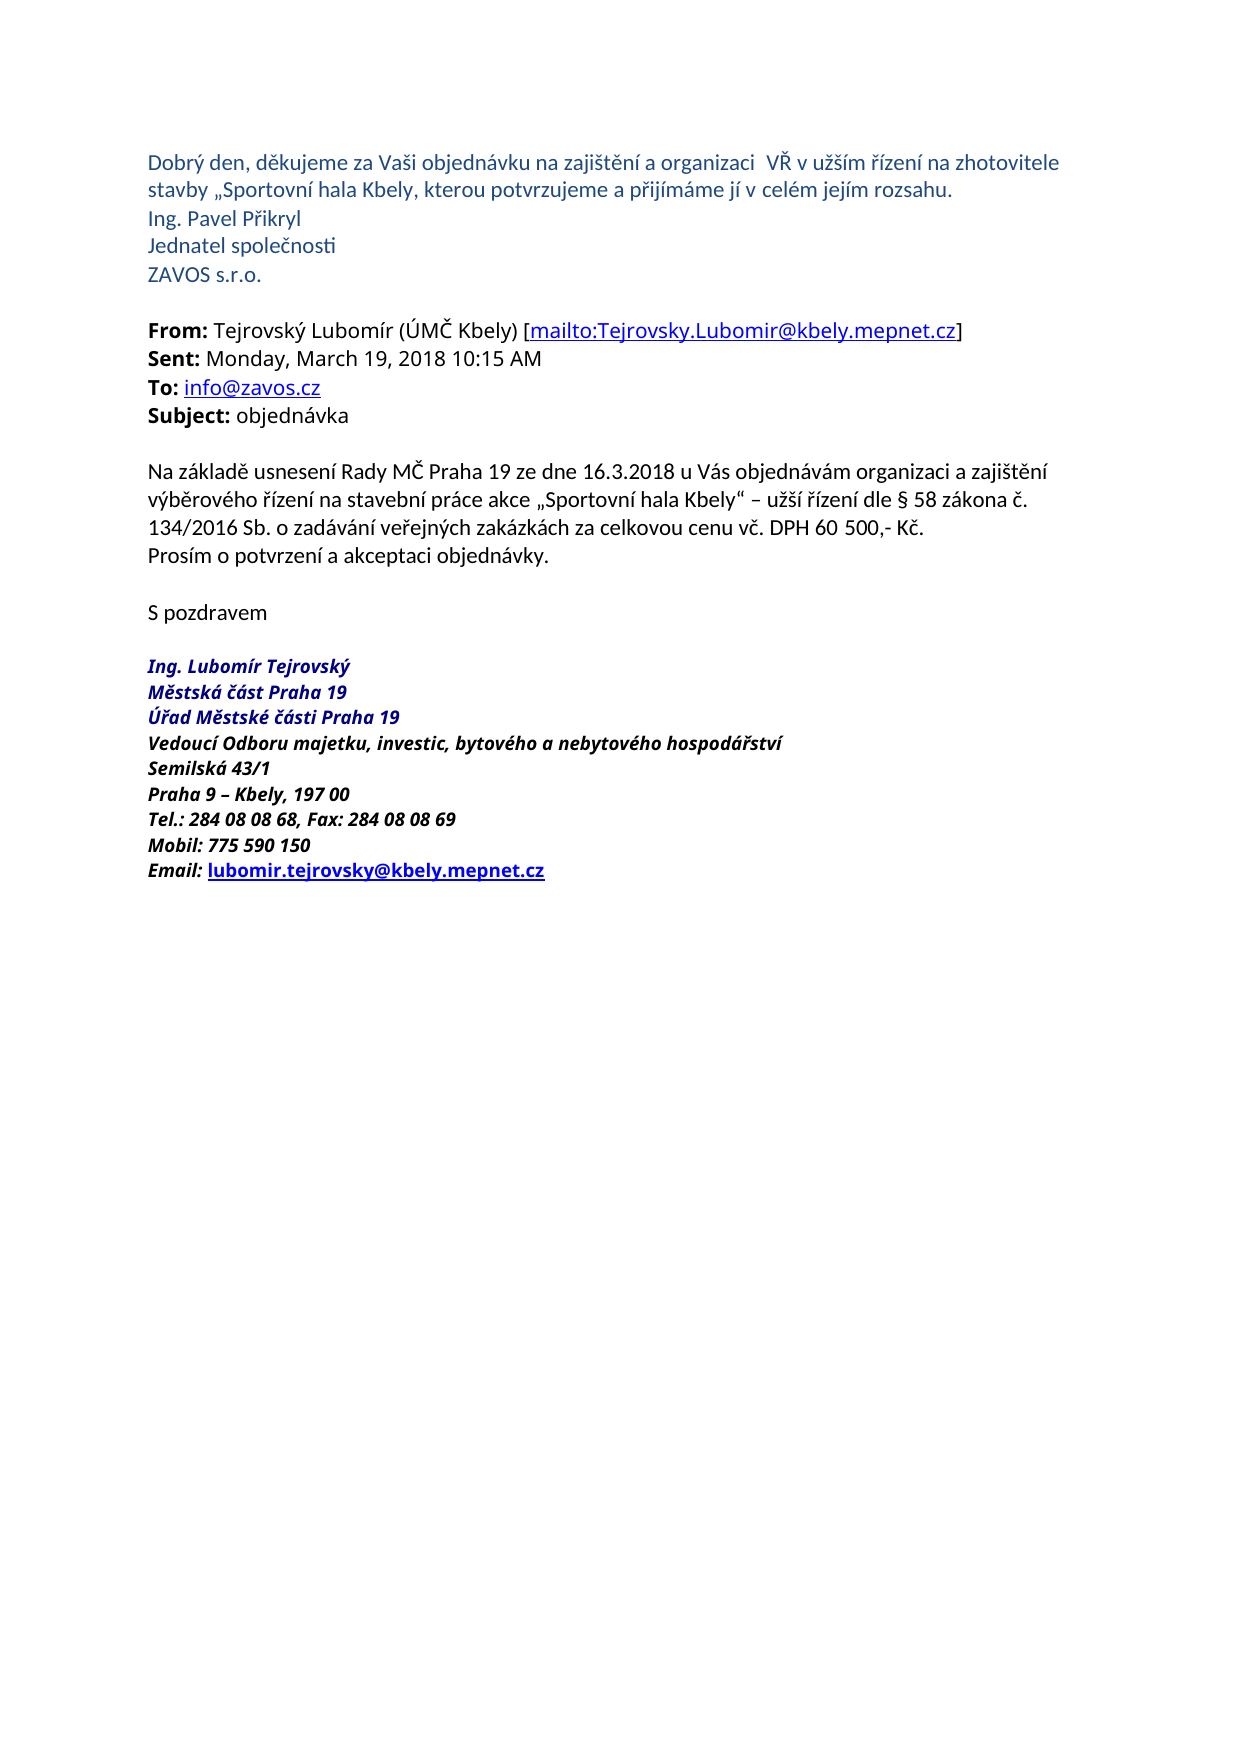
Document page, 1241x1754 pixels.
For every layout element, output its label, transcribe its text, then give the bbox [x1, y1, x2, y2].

text Mobil: 775 590 150 [148, 832, 1093, 858]
text S pozdravem [148, 598, 1093, 626]
text Na základě usnesení Rady MČ Praha 19 ze dne 16.3.2018 u Vás objednávám organizaci a zajištění výběrového řízení na stavební práce akce „Sportovní hala Kbely“ – užší řízení dle § 58 zákona č. 134/2016 Sb. o zadávání veřejných zakázkách za celkovou cenu vč. DPH 60 500,- Kč. [148, 457, 1093, 542]
text ZAVOS s.r.o. [148, 260, 1093, 288]
text Dobrý den, děkujeme za Vaši objednávku na zajištění a organizaci VŘ v užším řízení na zhotovitele stavby „Sportovní hala Kbely, kterou potvrzujeme a přijímáme jí v celém jejím rozsahu. [148, 148, 1093, 204]
text Městská část Praha 19 [148, 679, 1093, 705]
text Email: lubomir.tejrovsky@kbely.mepnet.cz [148, 858, 1093, 883]
text Vedoucí Odboru majetku, investic, bytového a nebytového hospodářství Semilská 43/1 Praha 9 – Kbely, 197 00 Tel.: 284 08 08 68, Fax: 284 08 08 69 [148, 730, 1093, 832]
text Jednatel společnosti [148, 232, 1093, 260]
text From: Tejrovský Lubomír (ÚMČ Kbely) [mailto:Tejrovsky.Lubomir@kbely.mepnet.cz] Sent: Monday, March 19, 2018 10:15 AM To: info@zavos.cz Subject: objednávka [148, 316, 1093, 429]
text Úřad Městské části Praha 19 [148, 705, 1093, 730]
text Prosím o potvrzení a akceptaci objednávky. [148, 542, 1093, 569]
text Ing. Pavel Přikryl [148, 204, 1093, 232]
text Ing. Lubomír Tejrovský [148, 654, 1093, 679]
